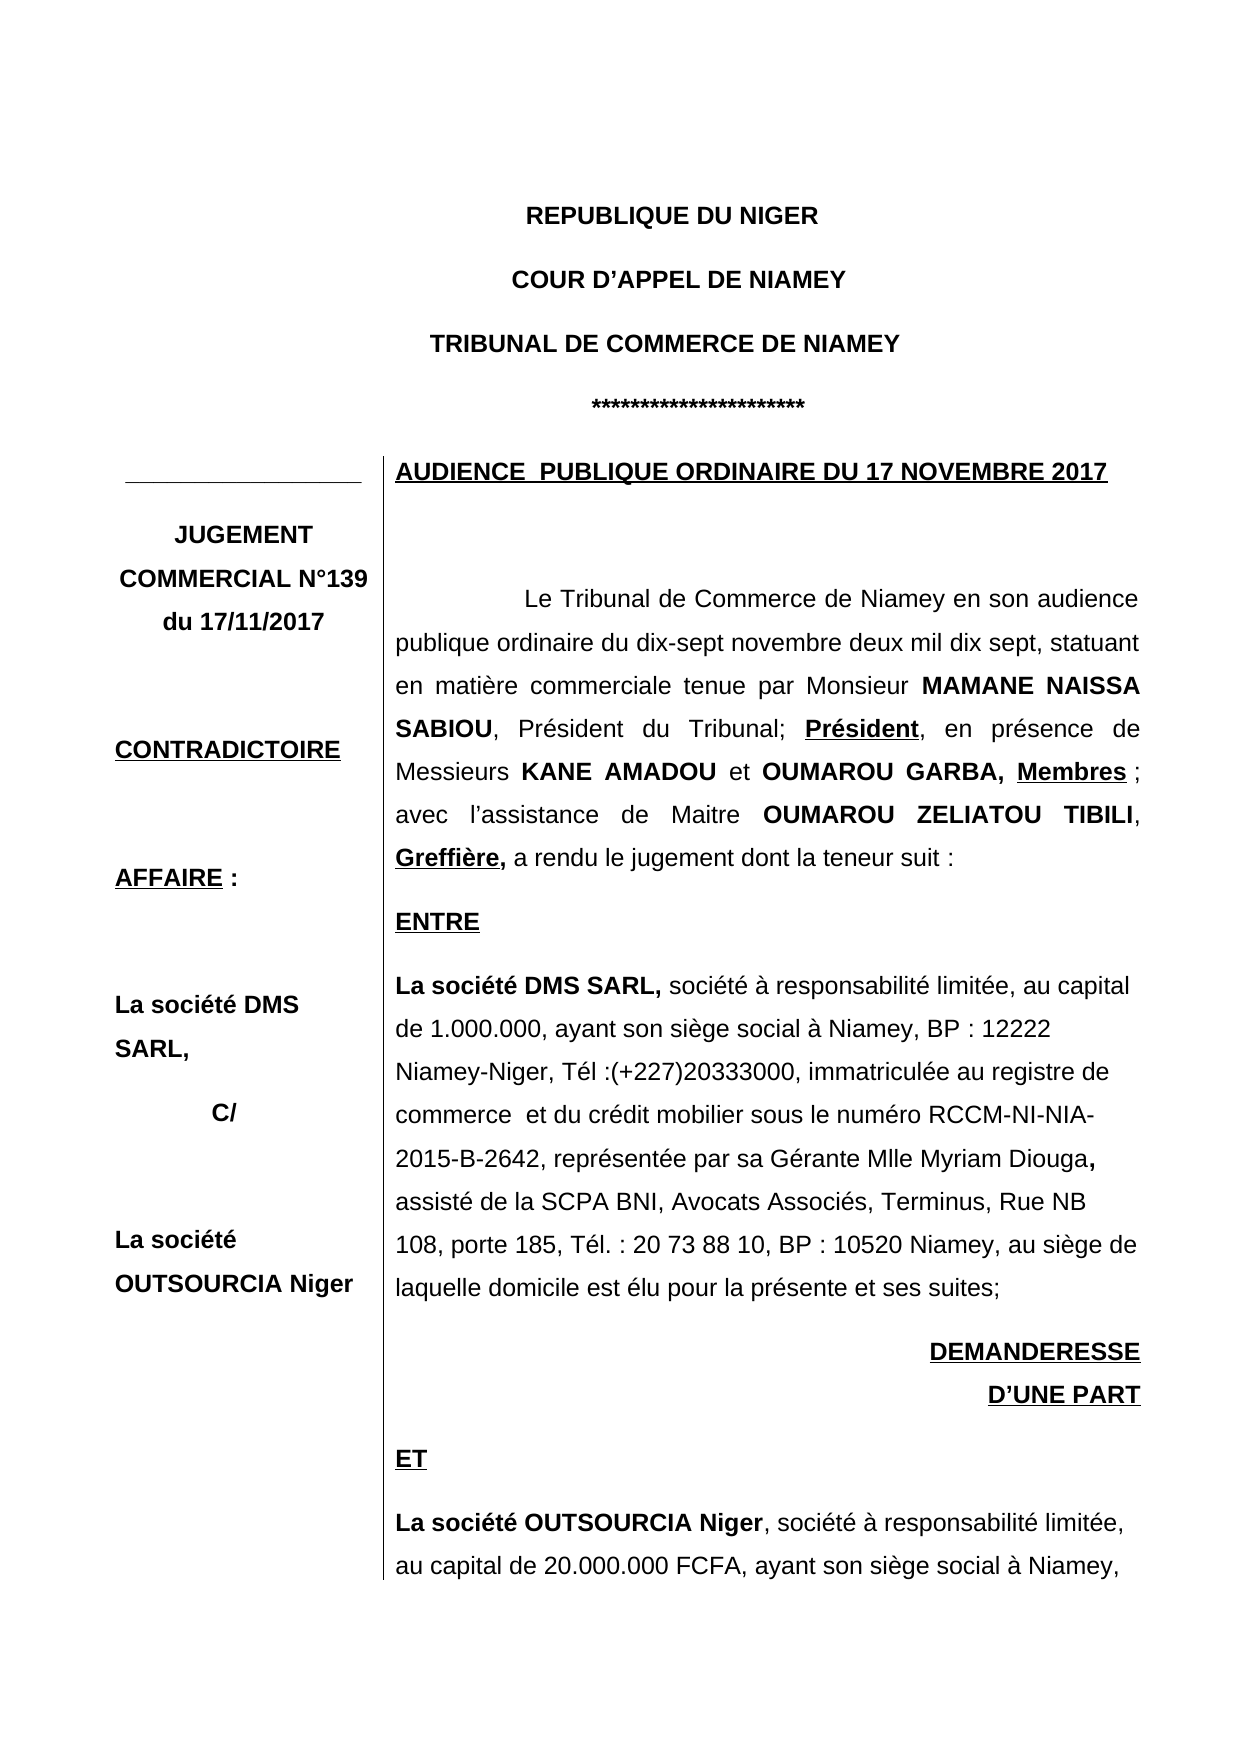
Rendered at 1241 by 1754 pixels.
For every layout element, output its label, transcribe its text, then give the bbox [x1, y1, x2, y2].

text TRIBUNAL DE COMMERCE DE NIAMEY [148, 328, 1093, 357]
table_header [384, 456, 1152, 1580]
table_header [103, 456, 383, 1580]
text ********************** [148, 392, 1093, 421]
text REPUBLIQUE DU NIGER [148, 201, 1093, 229]
text COUR D’APPEL DE NIAMEY [148, 264, 1093, 293]
